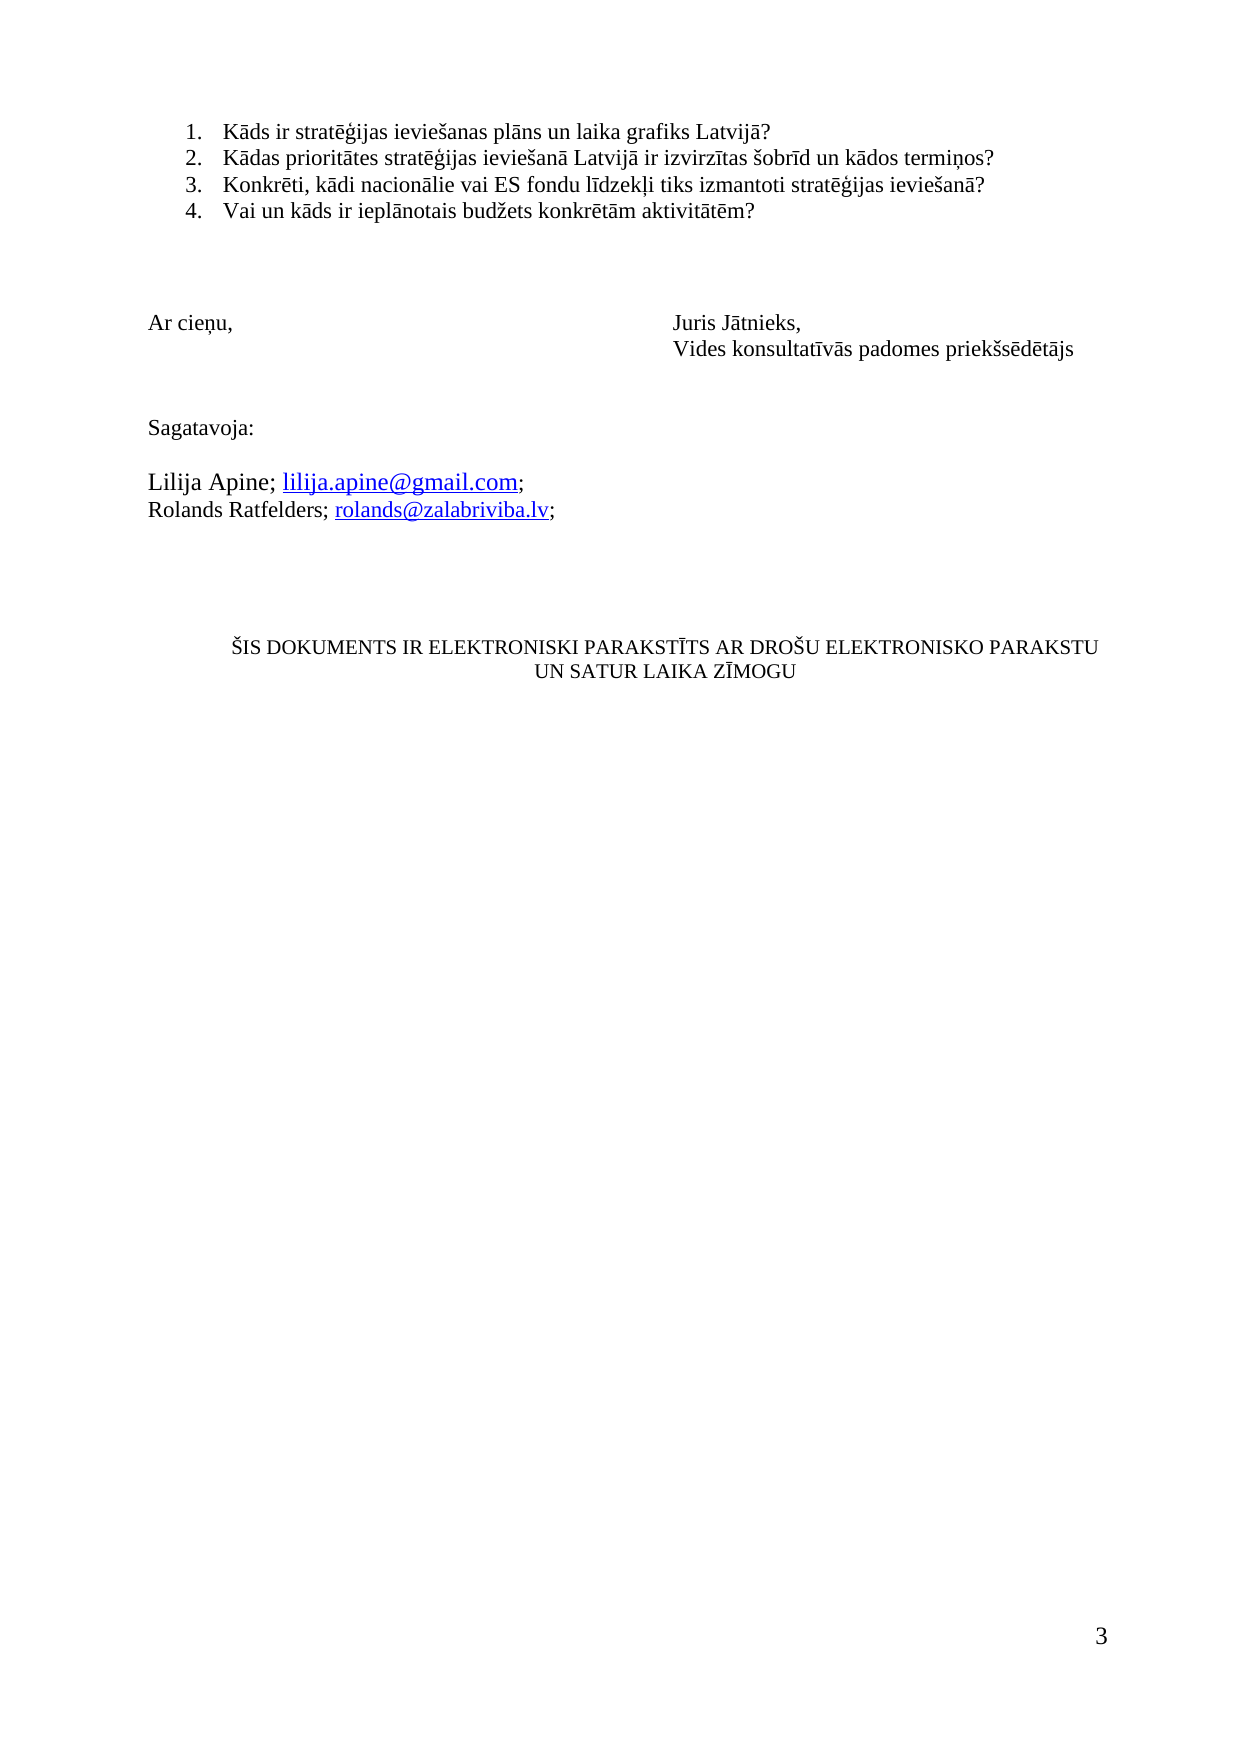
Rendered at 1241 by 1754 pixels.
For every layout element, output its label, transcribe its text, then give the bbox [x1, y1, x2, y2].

list Konkrēti, kādi nacionālie vai ES fondu līdzekļi tiks izmantoti stratēģijas ieviešanā? [185, 171, 1107, 197]
list Kādas prioritātes stratēģijas ieviešanā Latvijā ir izvirzītas šobrīd un kādos termiņos? [185, 144, 1107, 171]
list Vai un kāds ir ieplānotais budžets konkrētām aktivitātēm? [185, 197, 1107, 223]
text Rolands Ratfelders; rolands@zalabriviba.lv; [148, 496, 1107, 522]
text Sagatavoja: [148, 414, 1107, 441]
text Ar cieņu, Juris Jātnieks, [148, 309, 1107, 335]
list Kāds ir stratēģijas ieviešanas plāns un laika grafiks Latvijā? [185, 118, 1107, 144]
text Lilija Apine; lilija.apine@gmail.com; [148, 467, 1107, 496]
text ŠIS DOKUMENTS IR ELEKTRONISKI PARAKSTĪTS AR DROŠU ELEKTRONISKO PARAKSTU UN SATUR LAIKA ZĪMOGU [223, 635, 1107, 683]
text Vides konsultatīvās padomes priekšsēdētājs [598, 335, 1107, 362]
